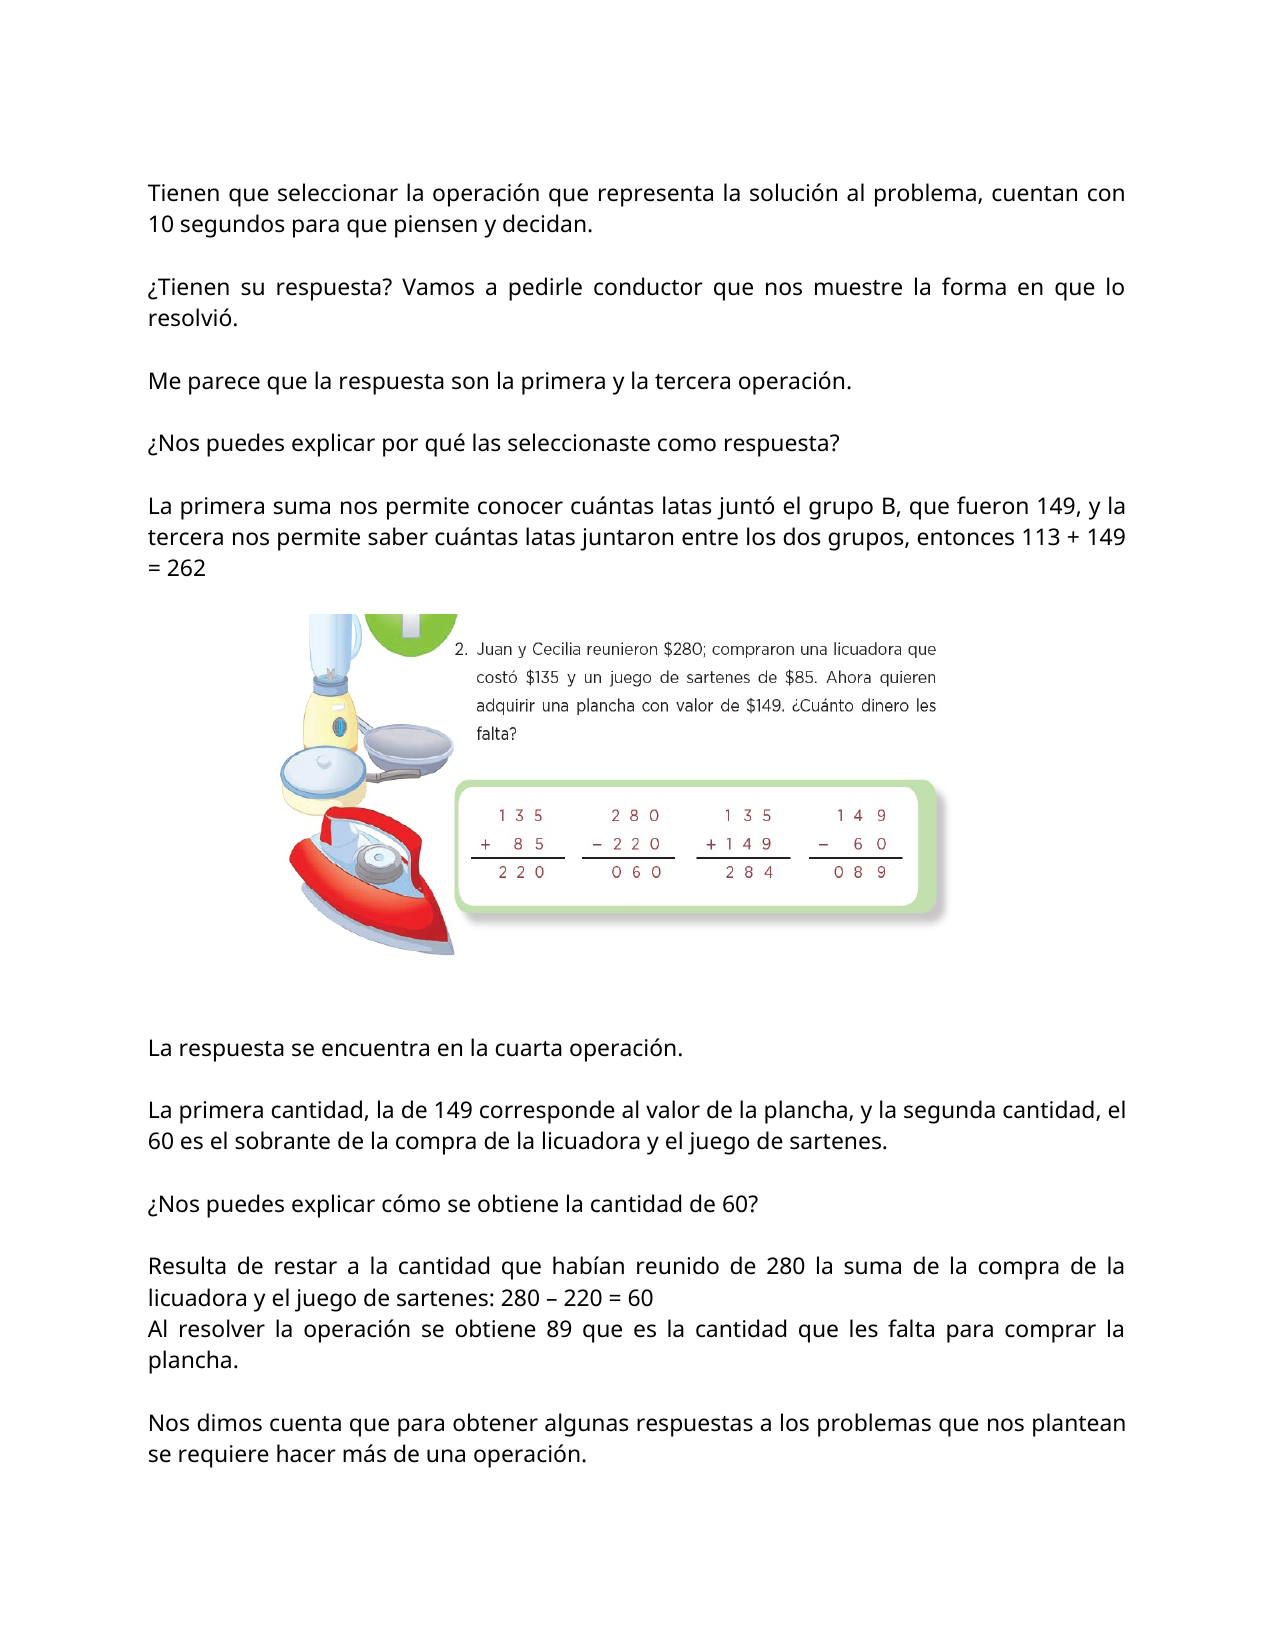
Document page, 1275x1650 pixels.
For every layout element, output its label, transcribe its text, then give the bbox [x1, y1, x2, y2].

text Resulta de restar a la cantidad que habían reunido de 280 la suma de la compra de la licuadora y el juego de sartenes: 280 – 220 = 60 [148, 1250, 1127, 1313]
text ¿Nos puedes explicar por qué las seleccionaste como respuesta? [148, 427, 1127, 458]
text ¿Nos puedes explicar cómo se obtiene la cantidad de 60? [148, 1188, 1127, 1219]
text ¿Tienen su respuesta? Vamos a pedirle conductor que nos muestre la forma en que lo resolvió. [148, 271, 1127, 333]
text Nos dimos cuenta que para obtener algunas respuestas a los problemas que nos plantean se requiere hacer más de una operación. [148, 1407, 1127, 1469]
text Me parece que la respuesta son la primera y la tercera operación. [148, 365, 1127, 396]
picture [274, 614, 1002, 969]
text La primera cantidad, la de 149 corresponde al valor de la plancha, y la segunda cantidad, el 60 es el sobrante de la compra de la licuadora y el juego de sartenes. [148, 1094, 1127, 1157]
text La primera suma nos permite conocer cuántas latas juntó el grupo B, que fueron 149, y la tercera nos permite saber cuántas latas juntaron entre los dos grupos, entonces 113 + 149 = 262 [148, 490, 1127, 583]
text La respuesta se encuentra en la cuarta operación. [148, 1032, 1127, 1063]
text Al resolver la operación se obtiene 89 que es la cantidad que les falta para comprar la plancha. [148, 1313, 1127, 1375]
text Tienen que seleccionar la operación que representa la solución al problema, cuentan con 10 segundos para que piensen y decidan. [148, 177, 1127, 240]
